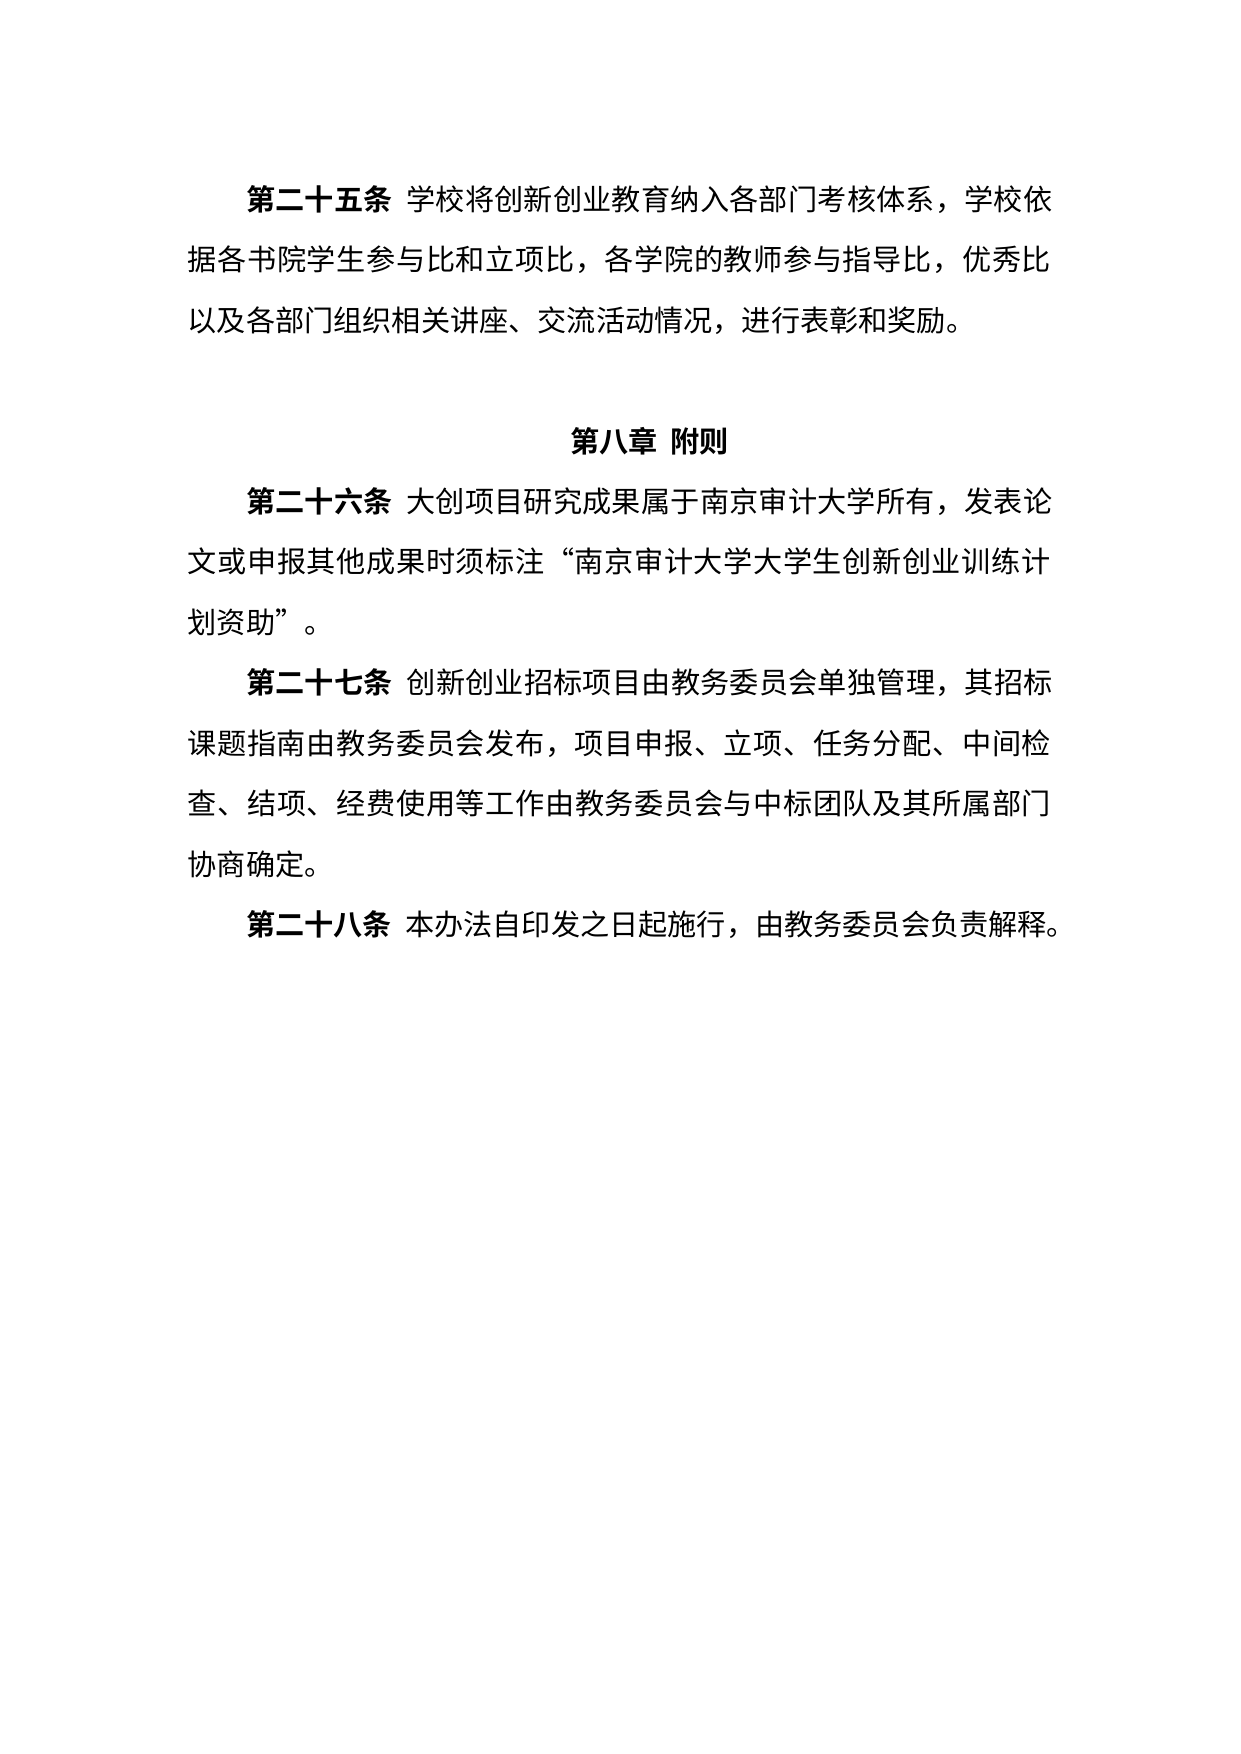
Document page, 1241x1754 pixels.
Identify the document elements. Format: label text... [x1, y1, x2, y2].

text 第二十八条 本办法自印发之日起施行，由教务委员会负责解释。 [187, 887, 1053, 947]
text 第二十六条 大创项目研究成果属于南京审计大学所有，发表论文或申报其他成果时须标注“南京审计大学大学生创新创业训练计划资助”。 [187, 464, 1053, 645]
text 第八章 附则 [187, 404, 1053, 464]
text 第二十七条 创新创业招标项目由教务委员会单独管理，其招标课题指南由教务委员会发布，项目申报、立项、任务分配、中间检查、结项、经费使用等工作由教务委员会与中标团队及其所属部门协商确定。 [187, 645, 1053, 887]
text 第二十五条 学校将创新创业教育纳入各部门考核体系，学校依据各书院学生参与比和立项比，各学院的教师参与指导比，优秀比以及各部门组织相关讲座、交流活动情况，进行表彰和奖励。 [187, 162, 1053, 343]
